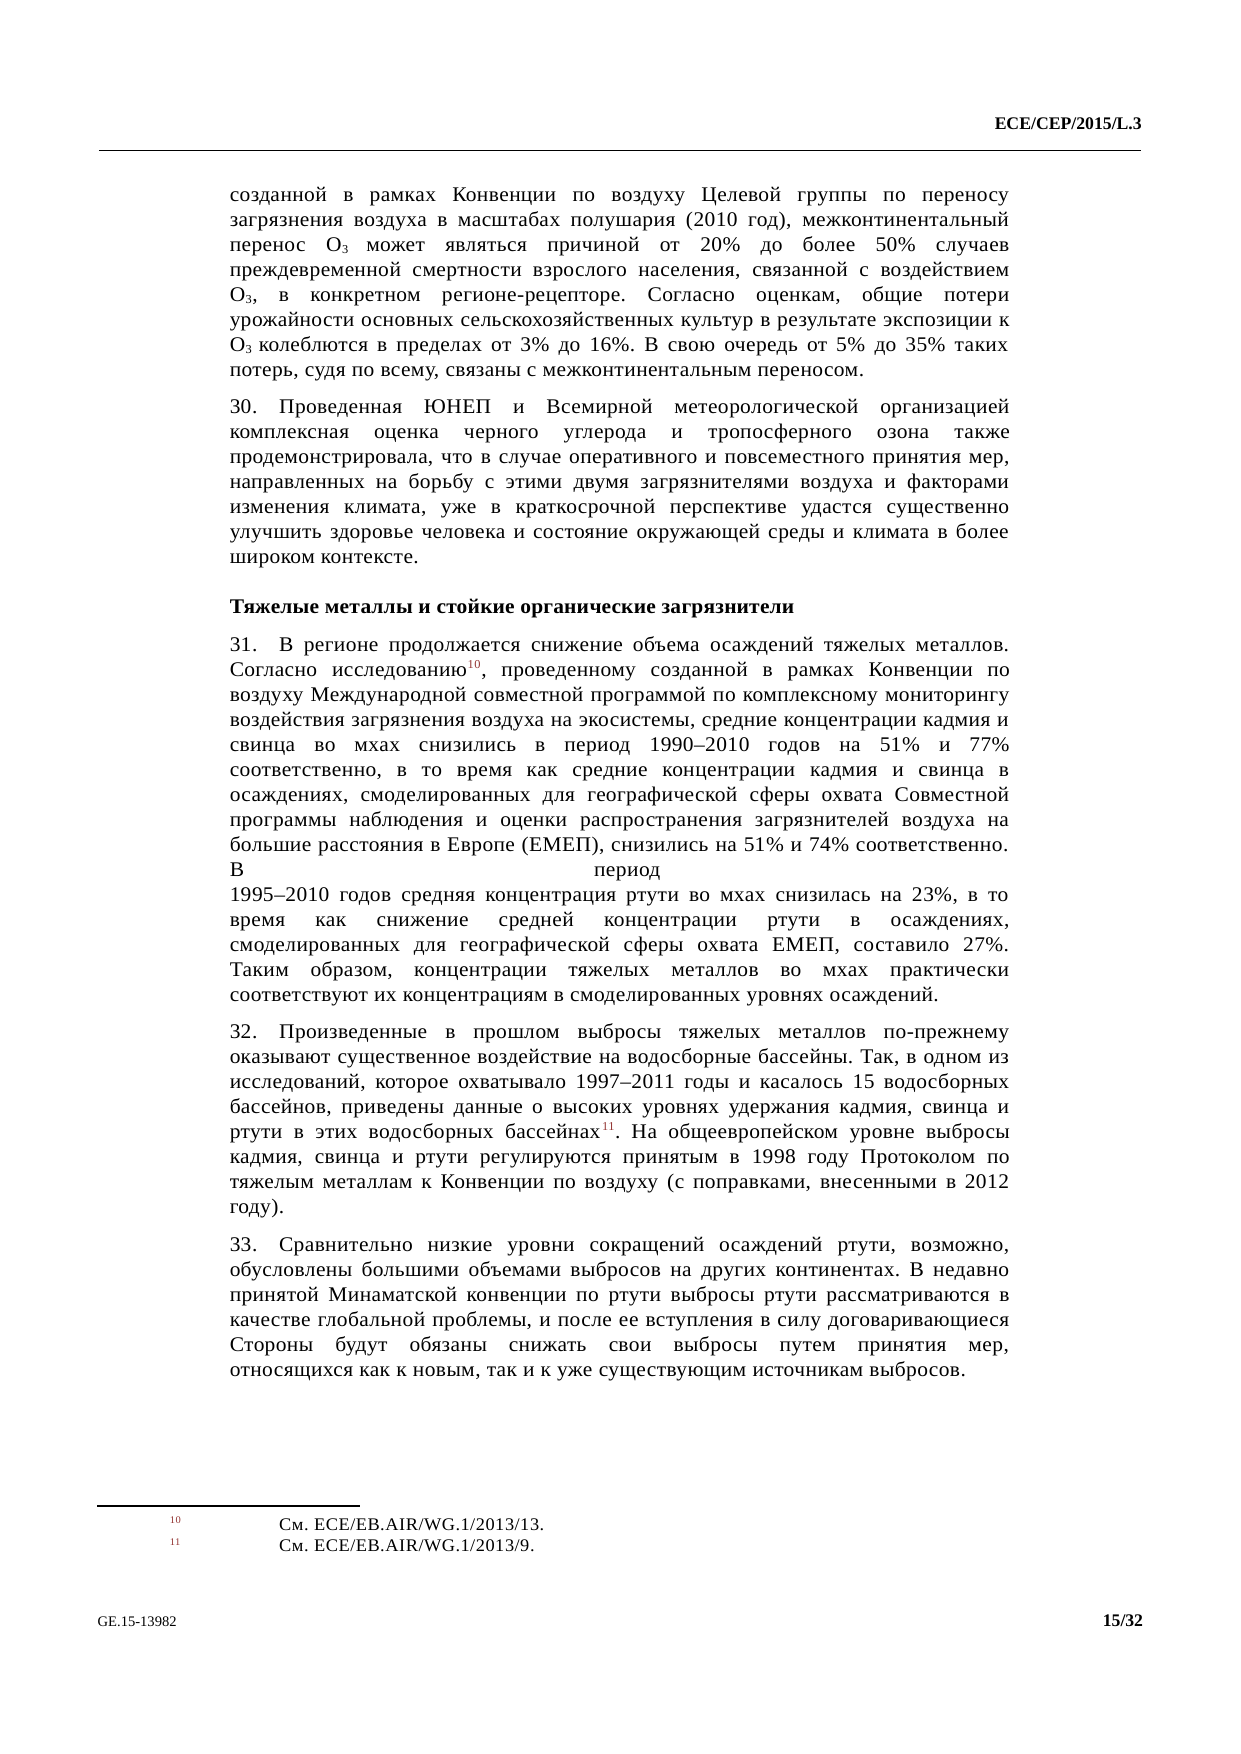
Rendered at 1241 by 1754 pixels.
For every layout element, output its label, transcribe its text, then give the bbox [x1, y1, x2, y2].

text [229, 181, 1011, 381]
text 32. Произведенные в прошлом выбросы тяжелых металлов по-прежнему оказывают существенное воздействие на водосборные бассейны. Так, в одном из исследований, которое охватывало 1997–2011 годы и касалось 15 водосборных бассейнов, приведены данные о высоких уровнях удержания кадмия, свинца и ртути в этих водосборных бассейнах. На общеевропейском уровне выбросы кадмия, свинца и ртути регулируются принятым в 1998 году Протоколом по тяжелым металлам к Конвенции по воздуху (с поправками, внесенными в 2012 году). [229, 1019, 1011, 1219]
text 33. Сравнительно низкие уровни сокращений осаждений ртути, возможно, обусловлены большими объемами выбросов на других континентах. В недавно принятой Минаматской конвенции по ртути выбросы ртути рассматриваются в качестве глобальной проблемы, и после ее вступления в силу договаривающиеся Стороны будут обязаны снижать свои выбросы путем принятия мер, относящихся как к новым, так и к уже существующим источникам выбросов. [229, 1231, 1011, 1381]
text Тяжелые металлы и стойкие органические загрязнители [97, 594, 1011, 619]
text 31. В регионе продолжается снижение объема осаждений тяжелых металлов. Согласно исследованию, проведенному созданной в рамках Конвенции по воздуху Международной совместной программой по комплексному мониторингу воздействия загрязнения воздуха на экосистемы, средние концентрации кадмия и свинца во мхах снизились в период 1990–2010 годов на 51% и 77% соответственно, в то время как средние концентрации кадмия и свинца в осаждениях, смоделированных для географической сферы охвата Совместной программы наблюдения и оценки распространения загрязнителей воздуха на большие расстояния в Европе (ЕМЕП), снизились на 51% и 74% соответственно. В период 1995–2010 годов средняя концентрация ртути во мхах снизилась на 23%, в то время как снижение средней концентрации ртути в осаждениях, смоделированных для географической сферы охвата ЕМЕП, составило 27%. Таким образом, концентрации тяжелых металлов во мхах практически соответствуют их концентрациям в смоделированных уровнях осаждений. [229, 631, 1011, 1006]
text 30. Проведенная ЮНЕП и Всемирной метеорологической организацией комплексная оценка черного углерода и тропосферного озона также продемонстрировала, что в случае оперативного и повсеместного принятия мер, направленных на борьбу с этими двумя загрязнителями воздуха и факторами изменения климата, уже в краткосрочной перспективе удастся существенно улучшить здоровье человека и состояние окружающей среды и климата в более широком контексте. [229, 394, 1011, 569]
